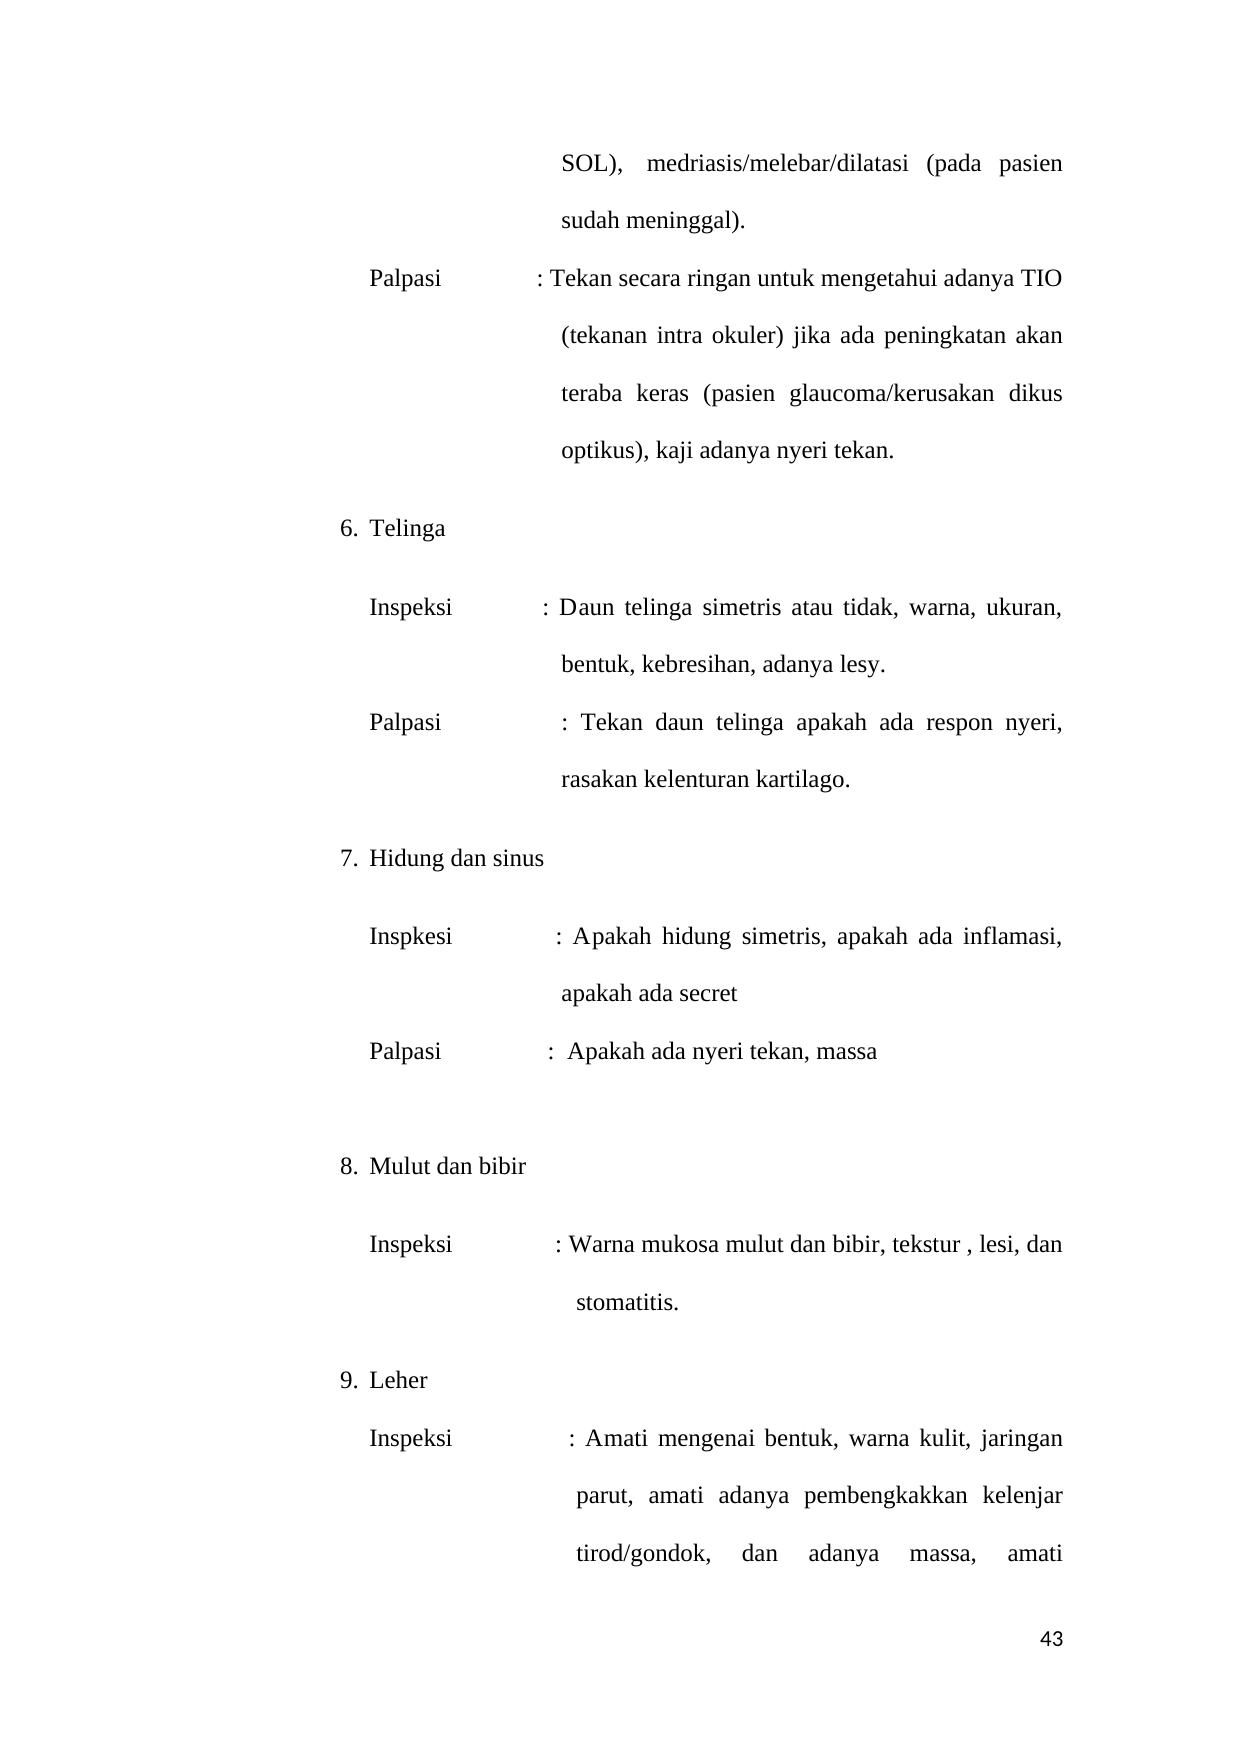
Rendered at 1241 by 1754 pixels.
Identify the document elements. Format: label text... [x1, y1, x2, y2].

list Palpasi : Tekan daun telinga apakah ada respon nyeri, rasakan kelenturan kartilago. [369, 707, 1063, 793]
list Mulut dan bibir [340, 1151, 1063, 1180]
list Palpasi : Apakah ada nyeri tekan, massa [369, 1036, 1063, 1065]
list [369, 1423, 1063, 1566]
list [369, 148, 1063, 234]
list Hidung dan sinus [340, 843, 1063, 871]
list Inspkesi : Apakah hidung simetris, apakah ada inflamasi, apakah ada secret [369, 921, 1063, 1007]
list Telinga [340, 513, 1063, 542]
list Inspeksi : Warna mukosa mulut dan bibir, tekstur , lesi, dan stomatitis. [369, 1229, 1063, 1316]
list Leher [340, 1365, 1063, 1394]
list Inspeksi : Daun telinga simetris atau tidak, warna, ukuran, bentuk, kebresihan, adanya lesy. [369, 592, 1063, 678]
list Palpasi : Tekan secara ringan untuk mengetahui adanya TIO (tekanan intra okuler) jika ada peningkatan akan teraba keras (pasien glaucoma/kerusakan dikus optikus), kaji adanya nyeri tekan. [369, 263, 1063, 464]
